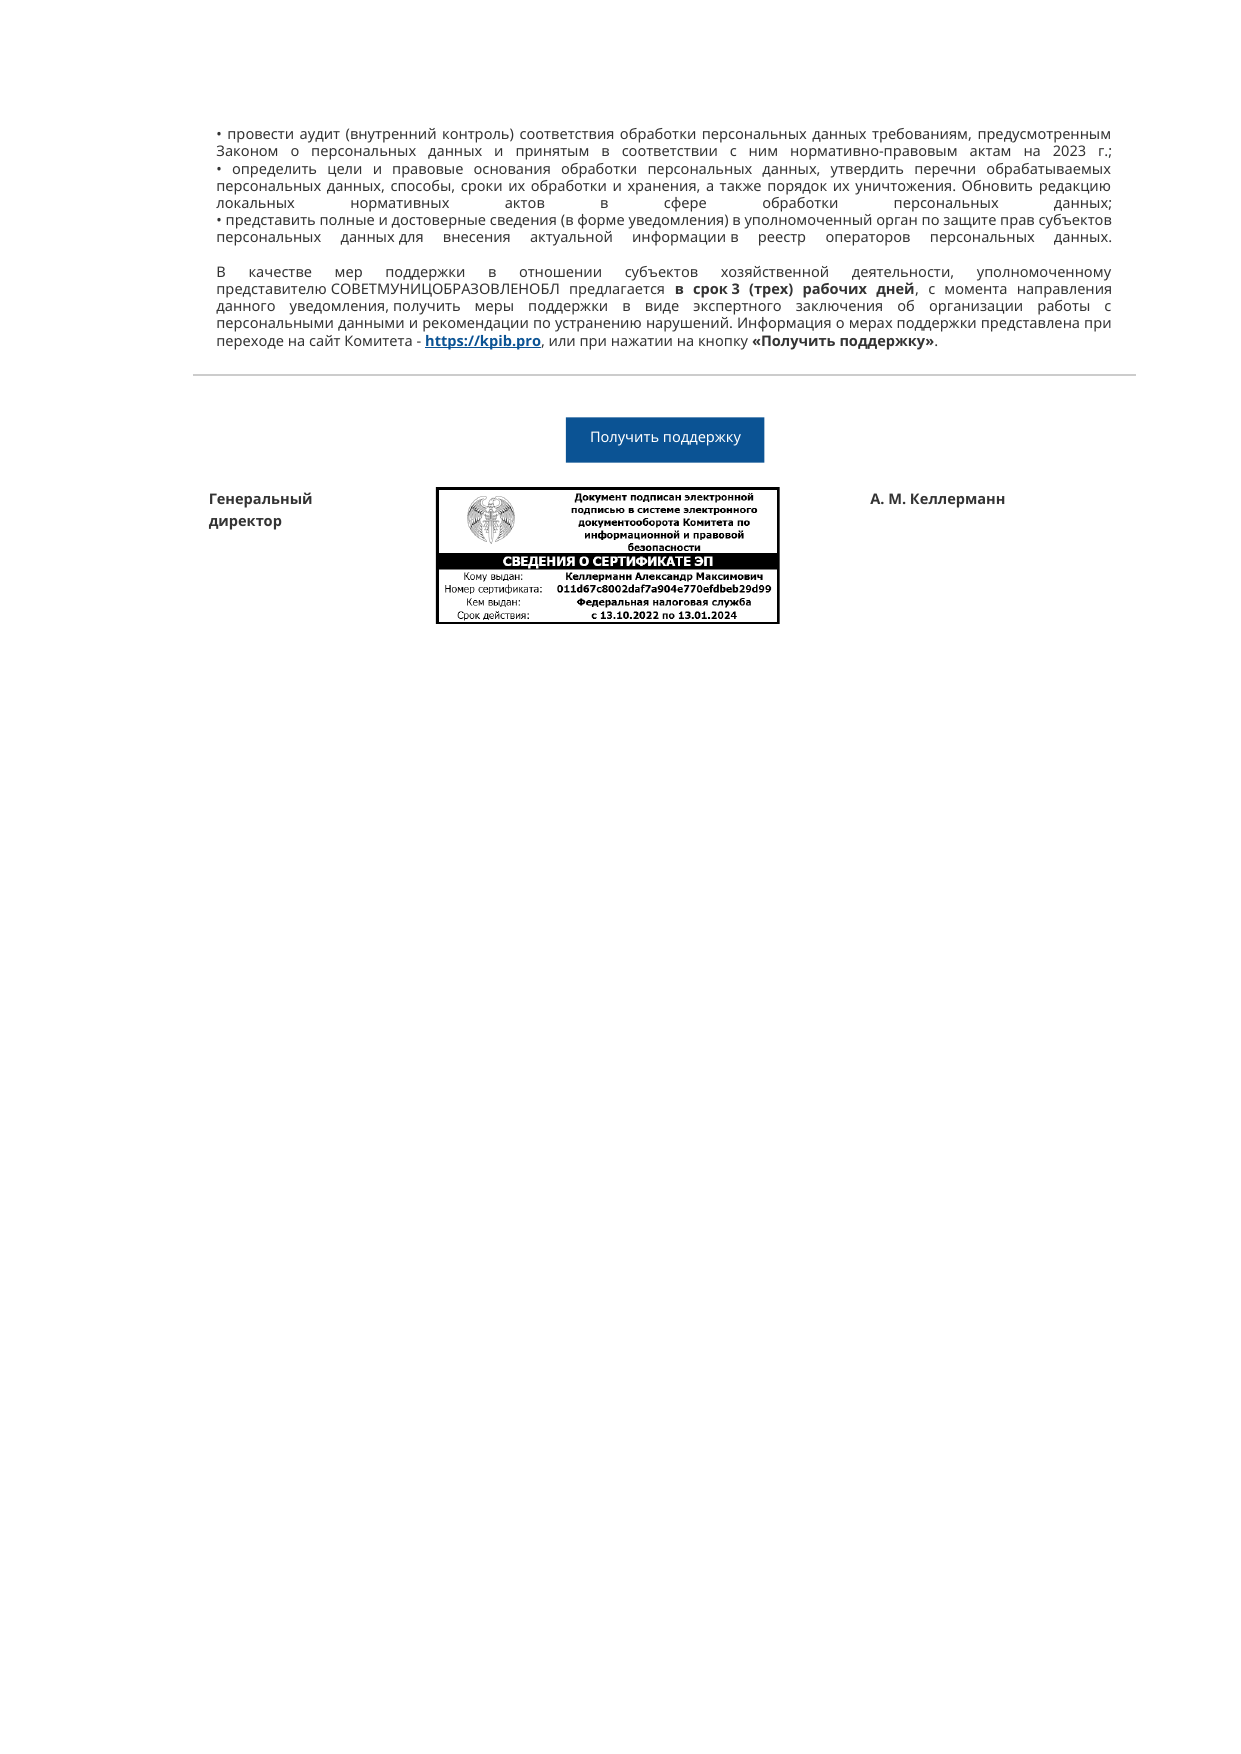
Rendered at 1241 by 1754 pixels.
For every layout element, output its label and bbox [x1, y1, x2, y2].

picture [435, 487, 780, 624]
